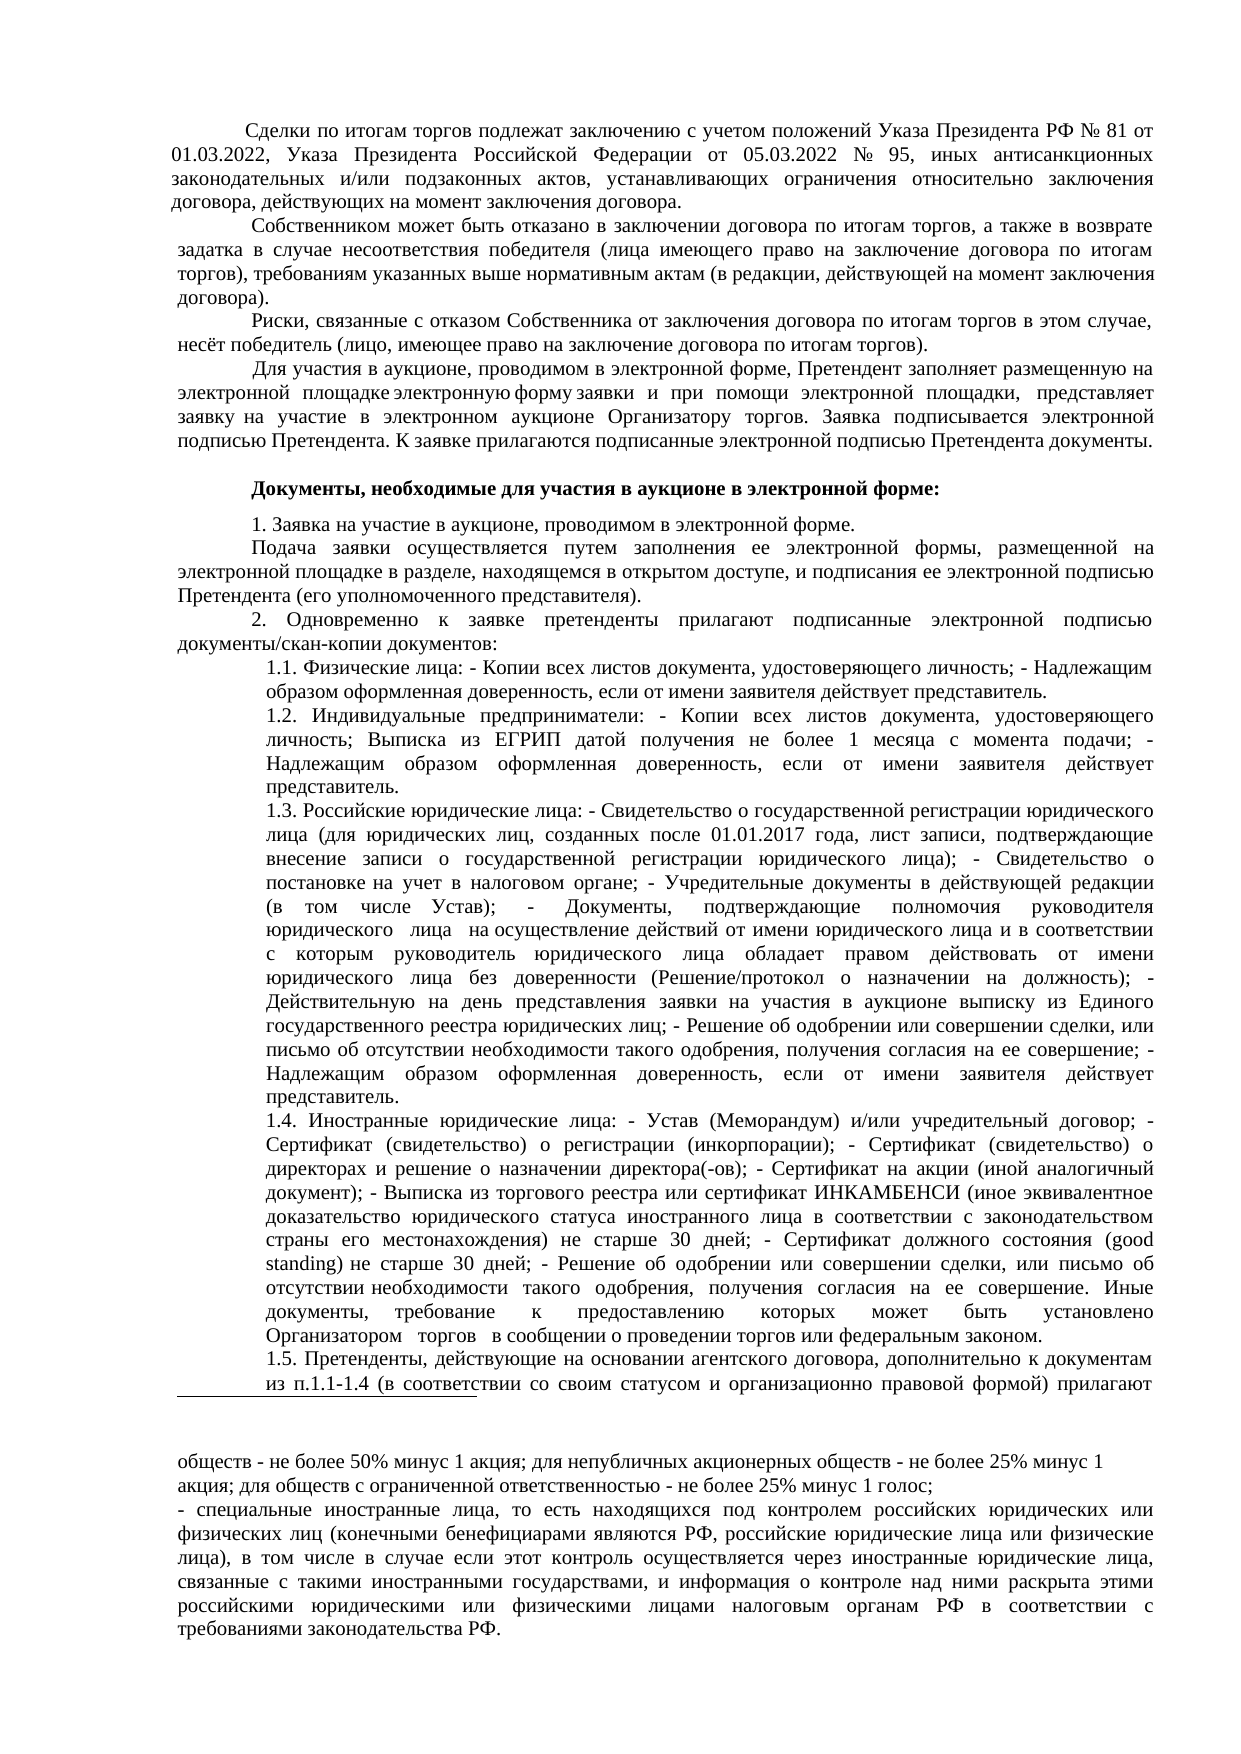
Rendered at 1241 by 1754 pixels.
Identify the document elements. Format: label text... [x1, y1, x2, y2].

text - специальные иностранные лица, то есть находящихся под контролем российских юридических или физических лиц (конечными бенефициарами являются РФ, российские юридические лица или физические лица), в том числе в случае если этот контроль осуществляется через иностранные юридические лица, связанные с такими иностранными государствами, и информация о контроле над ними раскрыта этими российскими юридическими или физическими лицами налоговым органам РФ в соответствии с требованиями законодательства РФ. [177, 1497, 1154, 1640]
text Подача заявки осуществляется путем заполнения ее электронной формы, размещенной на электронной площадке в разделе, находящемся в открытом доступе, и подписания ее электронной подписью Претендента (его уполномоченного представителя). [177, 536, 1154, 607]
text 1.5. Претенденты, действующие на основании агентского договора, дополнительно к документам из п.1.1-1.4 (в соответствии со своим статусом и организационно правовой формой) прилагают [260, 1347, 1152, 1394]
text Документы, необходимые для участия в аукционе в электронной форме: [251, 476, 1154, 500]
text Для участия в аукционе, проводимом в электронной форме, Претендент заполняет размещенную на электронной площадкеэлектроннуюформузаявки и при помощи электронной площадки, представляет заявку на участие в электронном аукционе Организатору торгов. Заявка подписывается электронной подписью Претендента. К заявке прилагаются подписанные электронной подписью Претендента документы. [177, 356, 1154, 452]
text Собственником может быть отказано в заключении договора по итогам торгов, а также в возврате задатка в случае несоответствия победителя (лица имеющего право на заключение договора по итогам торгов), требованиям указанных выше нормативным актам (в редакции, действующей на момент заключения договора). [177, 213, 1157, 309]
text 1.3. Российские юридические лица: - Свидетельство о государственной регистрации юридического лица (для юридических лиц, созданных после 01.01.2017 года, лист записи, подтверждающие внесение записи о государственной регистрации юридического лица); - Свидетельство о постановке на учет в налоговом органе; - Учредительные документы в действующей редакции (в том числе Устав); - Документы, подтверждающие полномочия руководителя юридического лица на осуществление действий от имени юридического лица и в соответствии с которым руководитель юридического лица обладает правом действовать от имени юридического лица без доверенности (Решение/протокол о назначении на должность); - Действительную на день представления заявки на участия в аукционе выписку из Единого государственного реестра юридических лиц; - Решение об одобрении или совершении сделки, или письмо об отсутствии необходимости такого одобрения, получения согласия на ее совершение; - Надлежащим образом оформленная доверенность, если от имени заявителя действует представитель. [266, 798, 1154, 1108]
text 1.4. Иностранные юридические лица: - Устав (Меморандум) и/или учредительный договор; -Сертификат (свидетельство) о регистрации (инкорпорации); - Сертификат (свидетельство) о директорах и решение о назначении директора(-ов); - Сертификат на акции (иной аналогичный документ); - Выписка из торгового реестра или сертификат ИНКАМБЕНСИ (иное эквивалентное доказательство юридического статуса иностранного лица в соответствии с законодательством страны его местонахождения) не старше 30 дней; - Сертификат должного состояния (good standing) не старше 30 дней; - Решение об одобрении или совершении сделки, или письмо об отсутствии необходимости такого одобрения, получения согласия на ее совершение. Иные документы, требование к предоставлению которых может быть установлено Организатором торгов в сообщении о проведении торгов или федеральным законом. [266, 1108, 1154, 1347]
text 1. Заявка на участие в аукционе, проводимом в электронной форме. [251, 512, 1154, 536]
text обществ - не более 50% минус 1 акция; для непубличных акционерных обществ - не более 25% минус 1 акция; для обществ с ограниченной ответственностью - не более 25% минус 1 голос; [177, 1450, 1157, 1497]
text 2. Одновременно к заявке претенденты прилагают подписанные электронной подписью документы/скан-копии документов: [177, 607, 1157, 655]
text 1.1. Физические лица: - Копии всех листов документа, удостоверяющего личность; - Надлежащим образом оформленная доверенность, если от имени заявителя действует представитель. [266, 655, 1157, 703]
text Риски, связанные с отказом Собственника от заключения договора по итогам торгов в этом случае, несёт победитель (лицо, имеющее право на заключение договора по итогам торгов). [177, 309, 1157, 356]
text 1.2. Индивидуальные предприниматели: - Копии всех листов документа, удостоверяющего личность; Выписка из ЕГРИП датой получения не более 1 месяца с момента подачи; - Надлежащим образом оформленная доверенность, если от имени заявителя действует представитель. [266, 703, 1154, 798]
text Сделки по итогам торгов подлежат заключению с учетом положений Указа Президента РФ № 81 от 01.03.2022, Указа Президента Российской Федерации от 05.03.2022 № 95, иных антисанкционных законодательных и/или подзаконных актов, устанавливающих ограничения относительно заключения договора, действующих на момент заключения договора. [171, 118, 1154, 213]
